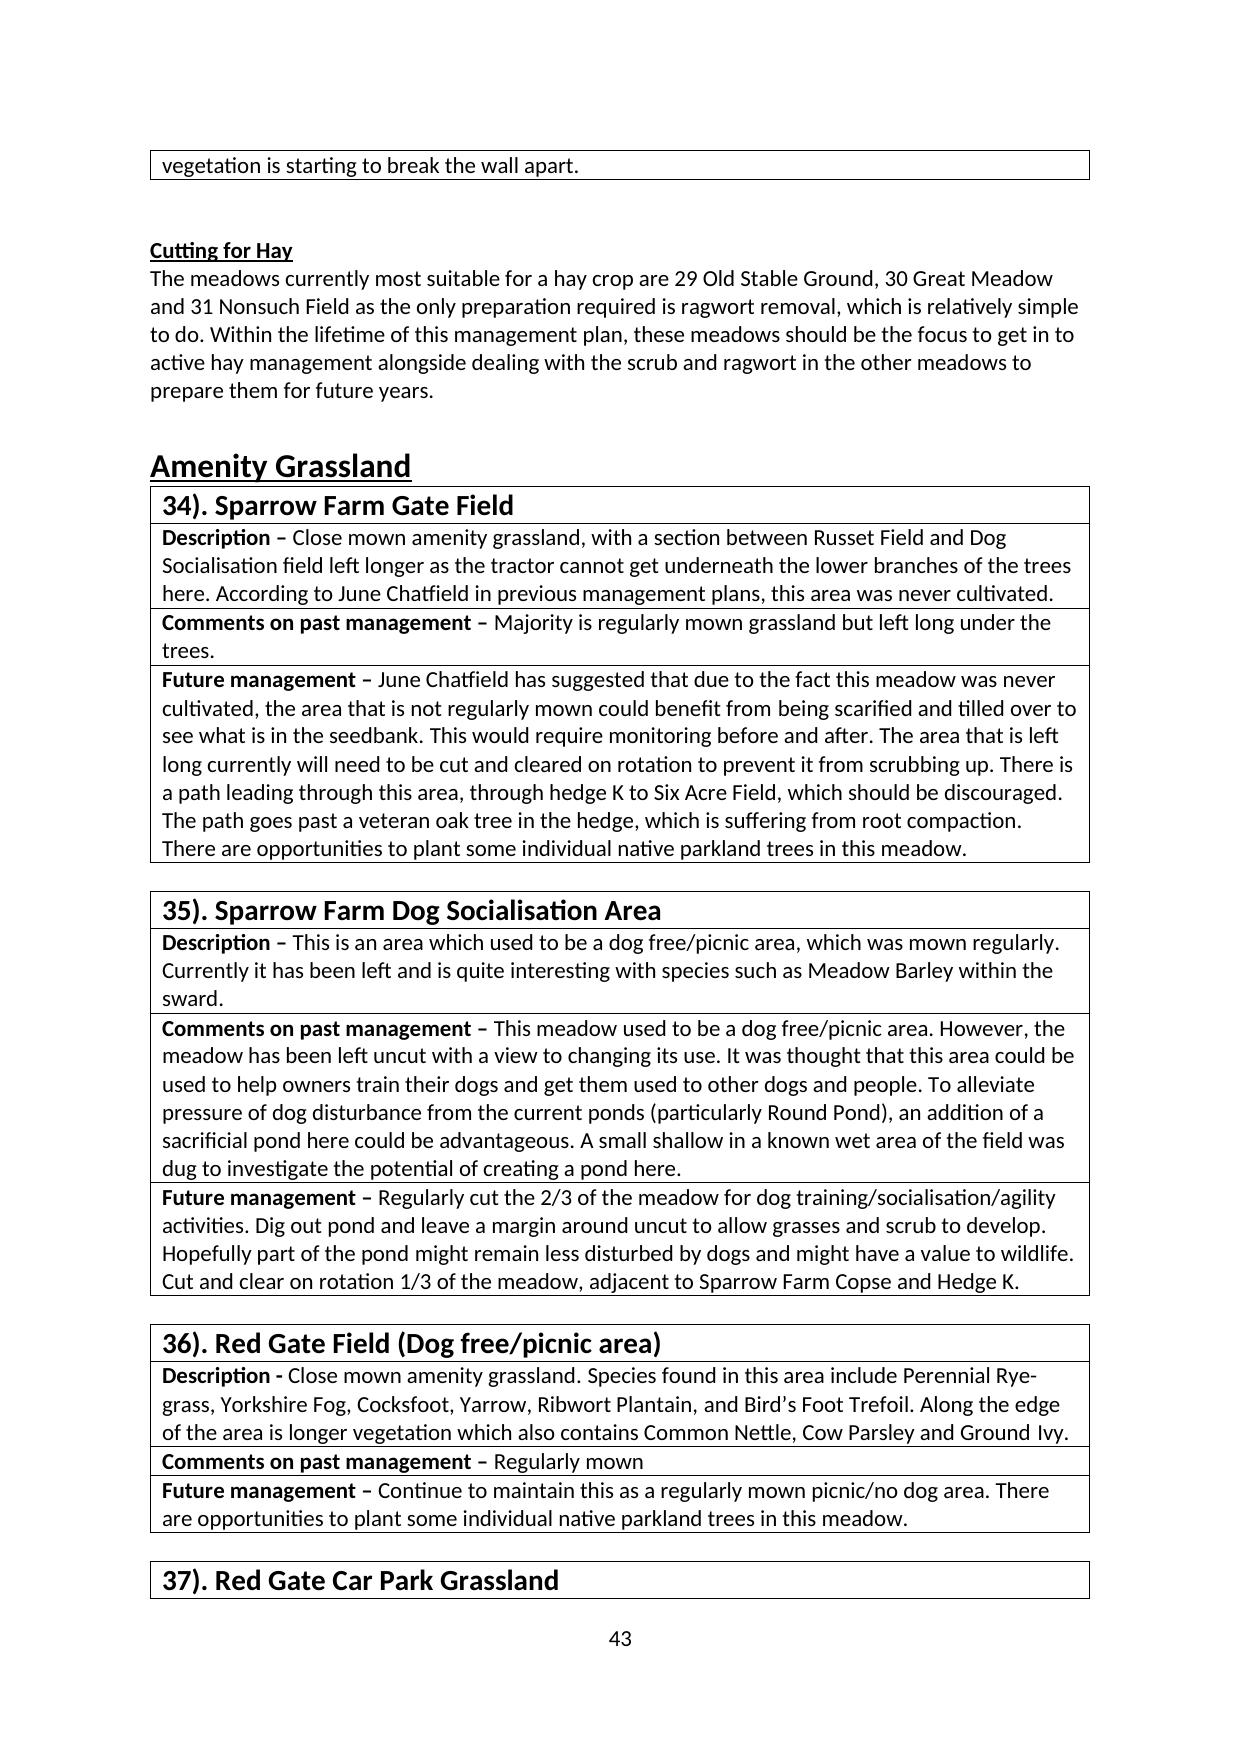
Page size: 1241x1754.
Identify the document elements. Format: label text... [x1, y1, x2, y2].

table_cell Comments on past management – Majority is regularly mown grassland but left long under the trees. [151, 609, 1089, 664]
text Amenity Grassland [150, 445, 1090, 486]
table_header 35). Sparrow Farm Dog Socialisation Area [151, 892, 1089, 927]
table_cell Future management – June Chatfield has suggested that due to the fact this meadow was never cultivated, the area that is not regularly mown could benefit from being scarified and tilled over to see what is in the seedbank. This would require monitoring before and after. The area that is left long currently will need to be cut and cleared on rotation to prevent it from scrubbing up. There is a path leading through this area, through hedge K to Six Acre Field, which should be discouraged. The path goes past a veteran oak tree in the hedge, which is suffering from root compaction. There are opportunities to plant some individual native parkland trees in this meadow. [151, 666, 1089, 862]
table_header 36). Red Gate Field (Dog free/picnic area) [151, 1325, 1089, 1361]
table_cell Comments on past management – This meadow used to be a dog free/picnic area. However, the meadow has been left uncut with a view to changing its use. It was thought that this area could be used to help owners train their dogs and get them used to other dogs and people. To alleviate pressure of dog disturbance from the current ponds (particularly Round Pond), an addition of a sacrificial pond here could be advantageous. A small shallow in a known wet area of the field was dug to investigate the potential of creating a pond here. [151, 1014, 1089, 1182]
table_cell Future management – Continue to maintain this as a regularly mown picnic/no dog area. There are opportunities to plant some individual native parkland trees in this meadow. [151, 1476, 1089, 1532]
table_cell Description - Close mown amenity grassland. Species found in this area include Perennial Rye-grass, Yorkshire Fog, Cocksfoot, Yarrow, Ribwort Plantain, and Bird’s Foot Trefoil. Along the edge of the area is longer vegetation which also contains Common Nettle, Cow Parsley and Ground Ivy. [151, 1362, 1089, 1446]
table_cell Comments on past management – Regularly mown [151, 1447, 1089, 1475]
table_cell Description – Close mown amenity grassland, with a section between Russet Field and Dog Socialisation field left longer as the tractor cannot get underneath the lower branches of the trees here. According to June Chatfield in previous management plans, this area was never cultivated. [151, 524, 1089, 607]
text The meadows currently most suitable for a hay crop are 29 Old Stable Ground, 30 Great Meadow and 31 Nonsuch Field as the only preparation required is ragwort removal, which is relatively simple to do. Within the lifetime of this management plan, these meadows should be the focus to get in to active hay management alongside dealing with the scrub and ragwort in the other meadows to prepare them for future years. [150, 264, 1090, 404]
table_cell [151, 151, 1089, 179]
table_cell Future management – Regularly cut the 2/3 of the meadow for dog training/socialisation/agility activities. Dig out pond and leave a margin around uncut to allow grasses and scrub to develop. Hopefully part of the pond might remain less disturbed by dogs and might have a value to wildlife. Cut and clear on rotation 1/3 of the meadow, adjacent to Sparrow Farm Copse and Hedge K. [151, 1183, 1089, 1295]
table_cell Description – This is an area which used to be a dog free/picnic area, which was mown regularly. Currently it has been left and is quite interesting with species such as Meadow Barley within the sward. [151, 929, 1089, 1013]
table_header 37). Red Gate Car Park Grassland [151, 1562, 1089, 1598]
table_header 34). Sparrow Farm Gate Field [151, 487, 1089, 522]
text Cutting for Hay [150, 236, 1090, 264]
